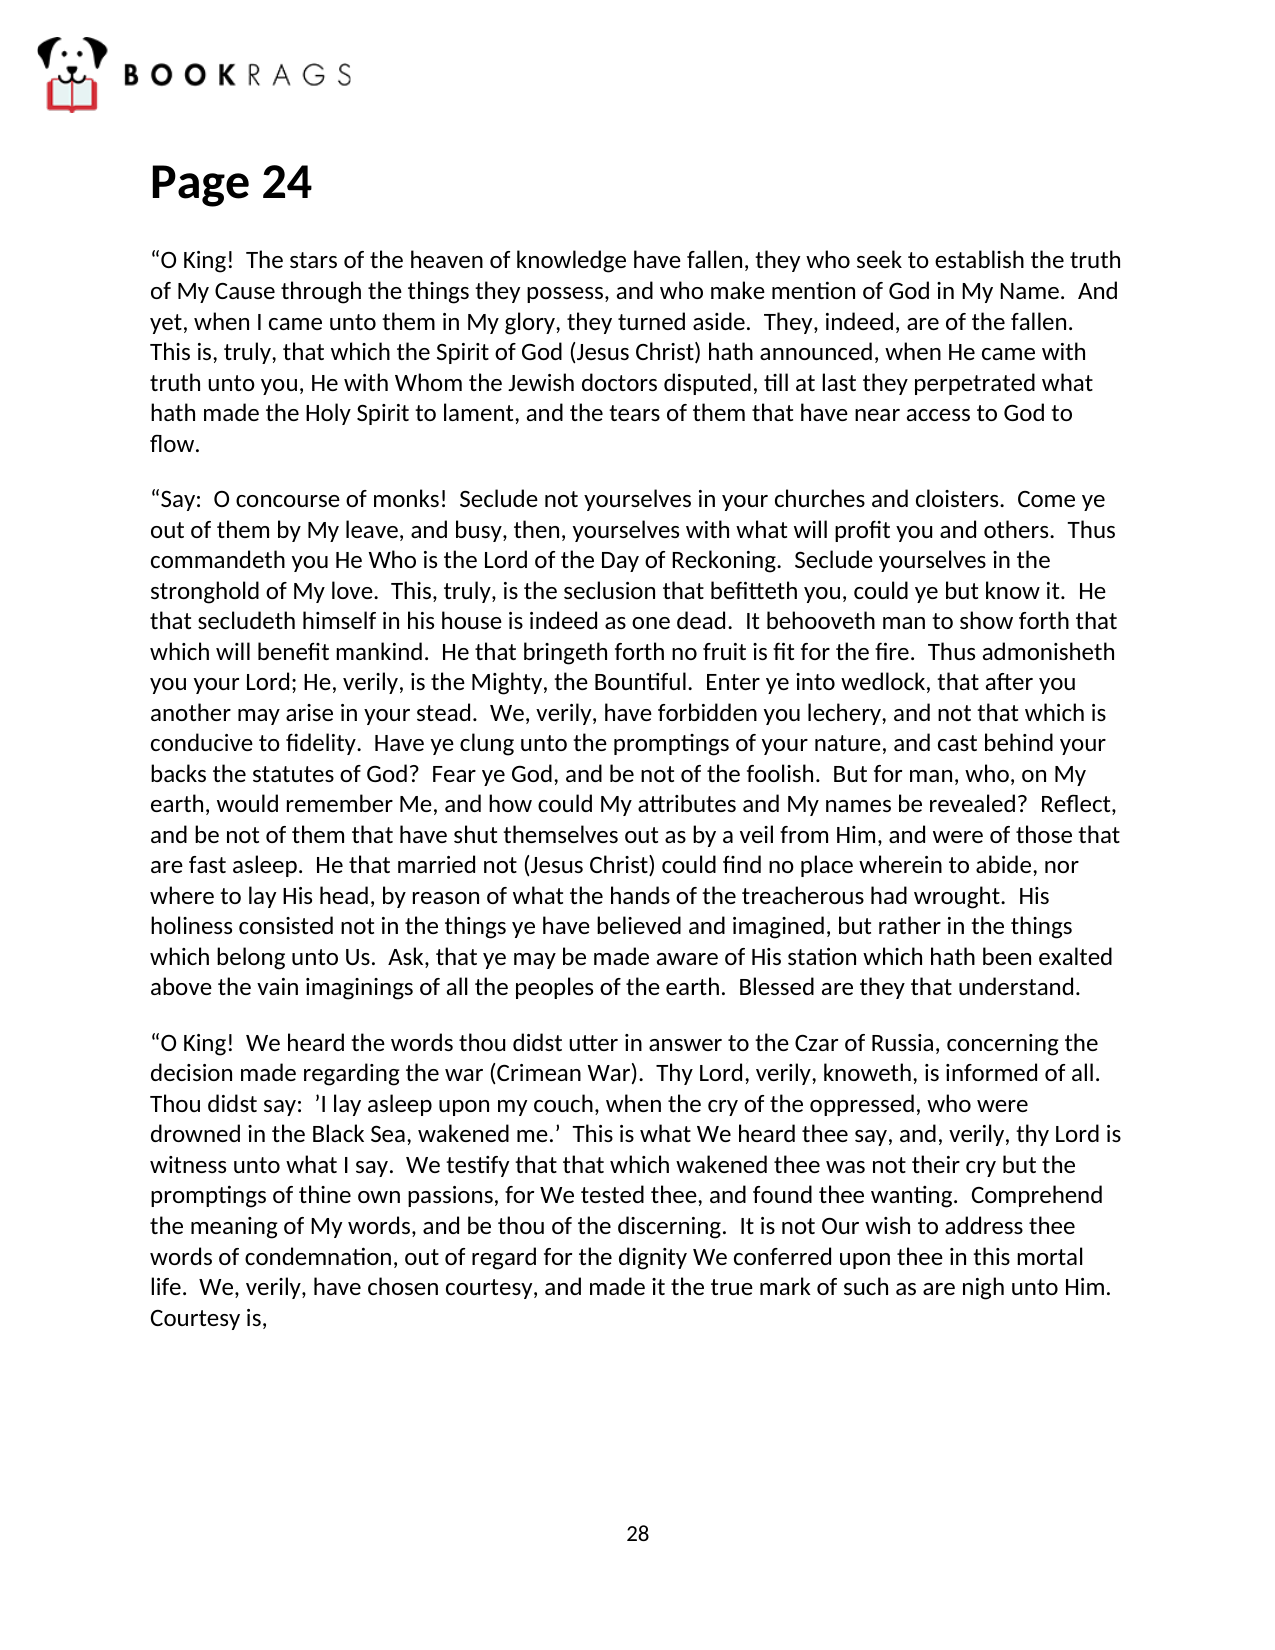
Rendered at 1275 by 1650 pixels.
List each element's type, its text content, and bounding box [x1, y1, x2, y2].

text “Say: O concourse of monks! Seclude not yourselves in your churches and cloisters. Come ye out of them by My leave, and busy, then, yourselves with what will profit you and others. Thus commandeth you He Who is the Lord of the Day of Reckoning. Seclude yourselves in the stronghold of My love. This, truly, is the seclusion that befitteth you, could ye but know it. He that secludeth himself in his house is indeed as one dead. It behooveth man to show forth that which will benefit mankind. He that bringeth forth no fruit is fit for the fire. Thus admonisheth you your Lord; He, verily, is the Mighty, the Bountiful. Enter ye into wedlock, that after you another may arise in your stead. We, verily, have forbidden you lechery, and not that which is conducive to fidelity. Have ye clung unto the promptings of your nature, and cast behind your backs the statutes of God? Fear ye God, and be not of the foolish. But for man, who, on My earth, would remember Me, and how could My attributes and My names be revealed? Reflect, and be not of them that have shut themselves out as by a veil from Him, and were of those that are fast asleep. He that married not (Jesus Christ) could find no place wherein to abide, nor where to lay His head, by reason of what the hands of the treacherous had wrought. His holiness consisted not in the things ye have believed and imagined, but rather in the things which belong unto Us. Ask, that ye may be made aware of His station which hath been exalted above the vain imaginings of all the peoples of the earth. Blessed are they that understand. [150, 483, 1125, 1002]
text “O King! We heard the words thou didst utter in answer to the Czar of Russia, concerning the decision made regarding the war (Crimean War). Thy Lord, verily, knoweth, is informed of all. Thou didst say: ’I lay asleep upon my couch, when the cry of the oppressed, who were drowned in the Black Sea, wakened me.’ This is what We heard thee say, and, verily, thy Lord is witness unto what I say. We testify that that which wakened thee was not their cry but the promptings of thine own passions, for We tested thee, and found thee wanting. Comprehend the meaning of My words, and be thou of the discerning. It is not Our wish to address thee words of condemnation, out of regard for the dignity We conferred upon thee in this mortal life. We, verily, have chosen courtesy, and made it the true mark of such as are nigh unto Him. Courtesy is, [150, 1027, 1125, 1332]
text Page 24 [150, 150, 1125, 211]
picture [37, 37, 351, 113]
text “O King! The stars of the heaven of knowledge have fallen, they who seek to establish the truth of My Cause through the things they possess, and who make mention of God in My Name. And yet, when I came unto them in My glory, they turned aside. They, indeed, are of the fallen. This is, truly, that which the Spirit of God (Jesus Christ) hath announced, when He came with truth unto you, He with Whom the Jewish doctors disputed, till at last they perpetrated what hath made the Holy Spirit to lament, and the tears of them that have near access to God to flow. [150, 244, 1125, 458]
